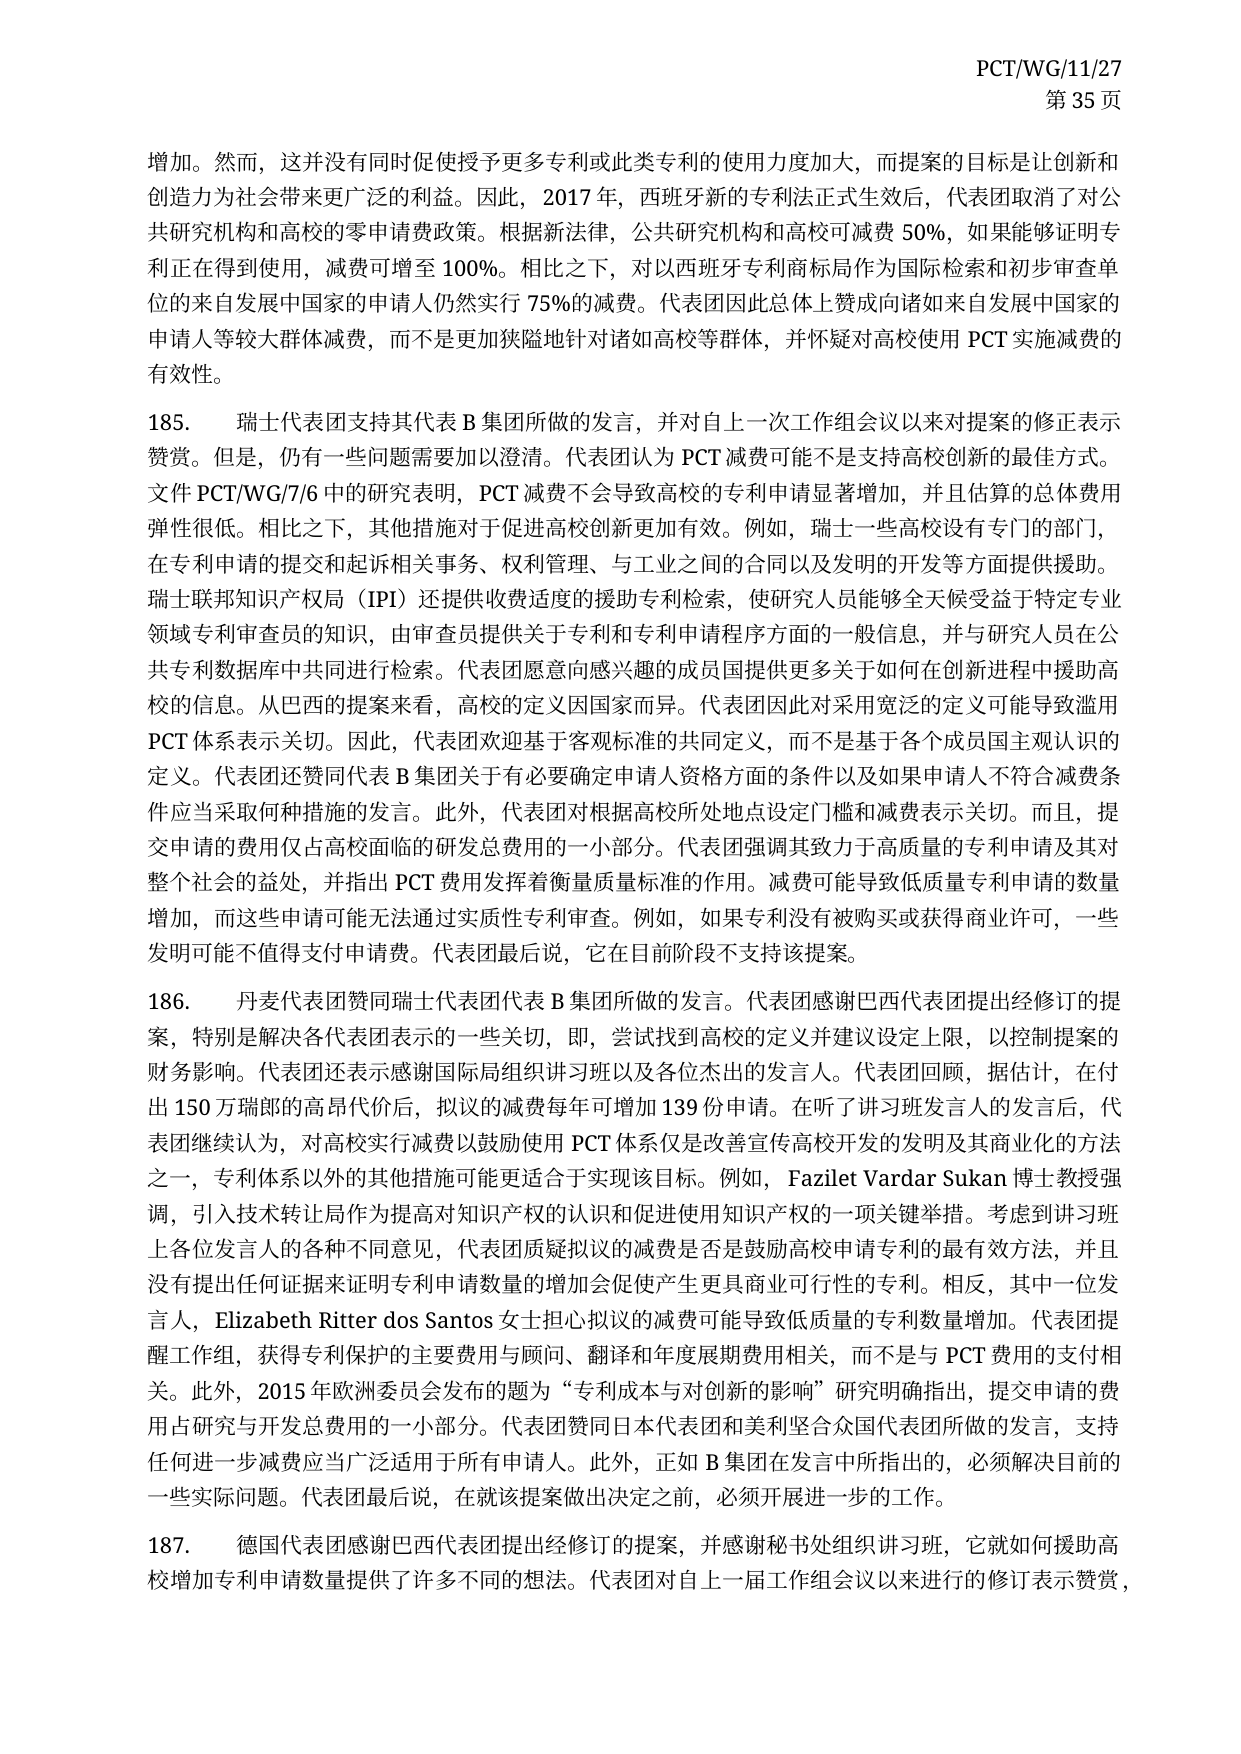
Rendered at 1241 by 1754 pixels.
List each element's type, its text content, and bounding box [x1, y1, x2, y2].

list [148, 141, 1122, 389]
list 丹麦代表团赞同瑞士代表团代表B集团所做的发言。代表团感谢巴西代表团提出经修订的提案，特别是解决各代表团表示的一些关切，即，尝试找到高校的定义并建议设定上限，以控制提案的财务影响。代表团还表示感谢国际局组织讲习班以及各位杰出的发言人。代表团回顾，据估计，在付出150万瑞郎的高昂代价后，拟议的减费每年可增加139份申请。在听了讲习班发言人的发言后，代表团继续认为，对高校实行减费以鼓励使用PCT体系仅是改善宣传高校开发的发明及其商业化的方法之一，专利体系以外的其他措施可能更适合于实现该目标。例如，Fazilet Vardar Sukan博士教授强调，引入技术转让局作为提高对知识产权的认识和促进使用知识产权的一项关键举措。考虑到讲习班上各位发言人的各种不同意见，代表团质疑拟议的减费是否是鼓励高校申请专利的最有效方法，并且没有提出任何证据来证明专利申请数量的增加会促使产生更具商业可行性的专利。相反，其中一位发言人，Elizabeth Ritter dos Santos女士担心拟议的减费可能导致低质量的专利数量增加。代表团提醒工作组，获得专利保护的主要费用与顾问、翻译和年度展期费用相关，而不是与PCT费用的支付相关。此外，2015年欧洲委员会发布的题为“专利成本与对创新的影响”研究明确指出，提交申请的费用占研究与开发总费用的一小部分。代表团赞同日本代表团和美利坚合众国代表团所做的发言，支持任何进一步减费应当广泛适用于所有申请人。此外，正如B集团在发言中所指出的，必须解决目前的一些实际问题。代表团最后说，在就该提案做出决定之前，必须开展进一步的工作。 [148, 980, 1122, 1512]
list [148, 1524, 1122, 1595]
list 瑞士代表团支持其代表B集团所做的发言，并对自上一次工作组会议以来对提案的修正表示赞赏。但是，仍有一些问题需要加以澄清。代表团认为PCT减费可能不是支持高校创新的最佳方式。文件PCT/WG/7/6中的研究表明，PCT减费不会导致高校的专利申请显著增加，并且估算的总体费用弹性很低。相比之下，其他措施对于促进高校创新更加有效。例如，瑞士一些高校设有专门的部门，在专利申请的提交和起诉相关事务、权利管理、与工业之间的合同以及发明的开发等方面提供援助。瑞士联邦知识产权局（IPI）还提供收费适度的援助专利检索，使研究人员能够全天候受益于特定专业领域专利审查员的知识，由审查员提供关于专利和专利申请程序方面的一般信息，并与研究人员在公共专利数据库中共同进行检索。代表团愿意向感兴趣的成员国提供更多关于如何在创新进程中援助高校的信息。从巴西的提案来看，高校的定义因国家而异。代表团因此对采用宽泛的定义可能导致滥用PCT体系表示关切。因此，代表团欢迎基于客观标准的共同定义，而不是基于各个成员国主观认识的定义。代表团还赞同代表B集团关于有必要确定申请人资格方面的条件以及如果申请人不符合减费条件应当采取何种措施的发言。此外，代表团对根据高校所处地点设定门槛和减费表示关切。而且，提交申请的费用仅占高校面临的研发总费用的一小部分。代表团强调其致力于高质量的专利申请及其对整个社会的益处，并指出PCT费用发挥着衡量质量标准的作用。减费可能导致低质量专利申请的数量增加，而这些申请可能无法通过实质性专利审查。例如，如果专利没有被购买或获得商业许可，一些发明可能不值得支付申请费。代表团最后说，它在目前阶段不支持该提案。 [148, 401, 1122, 968]
